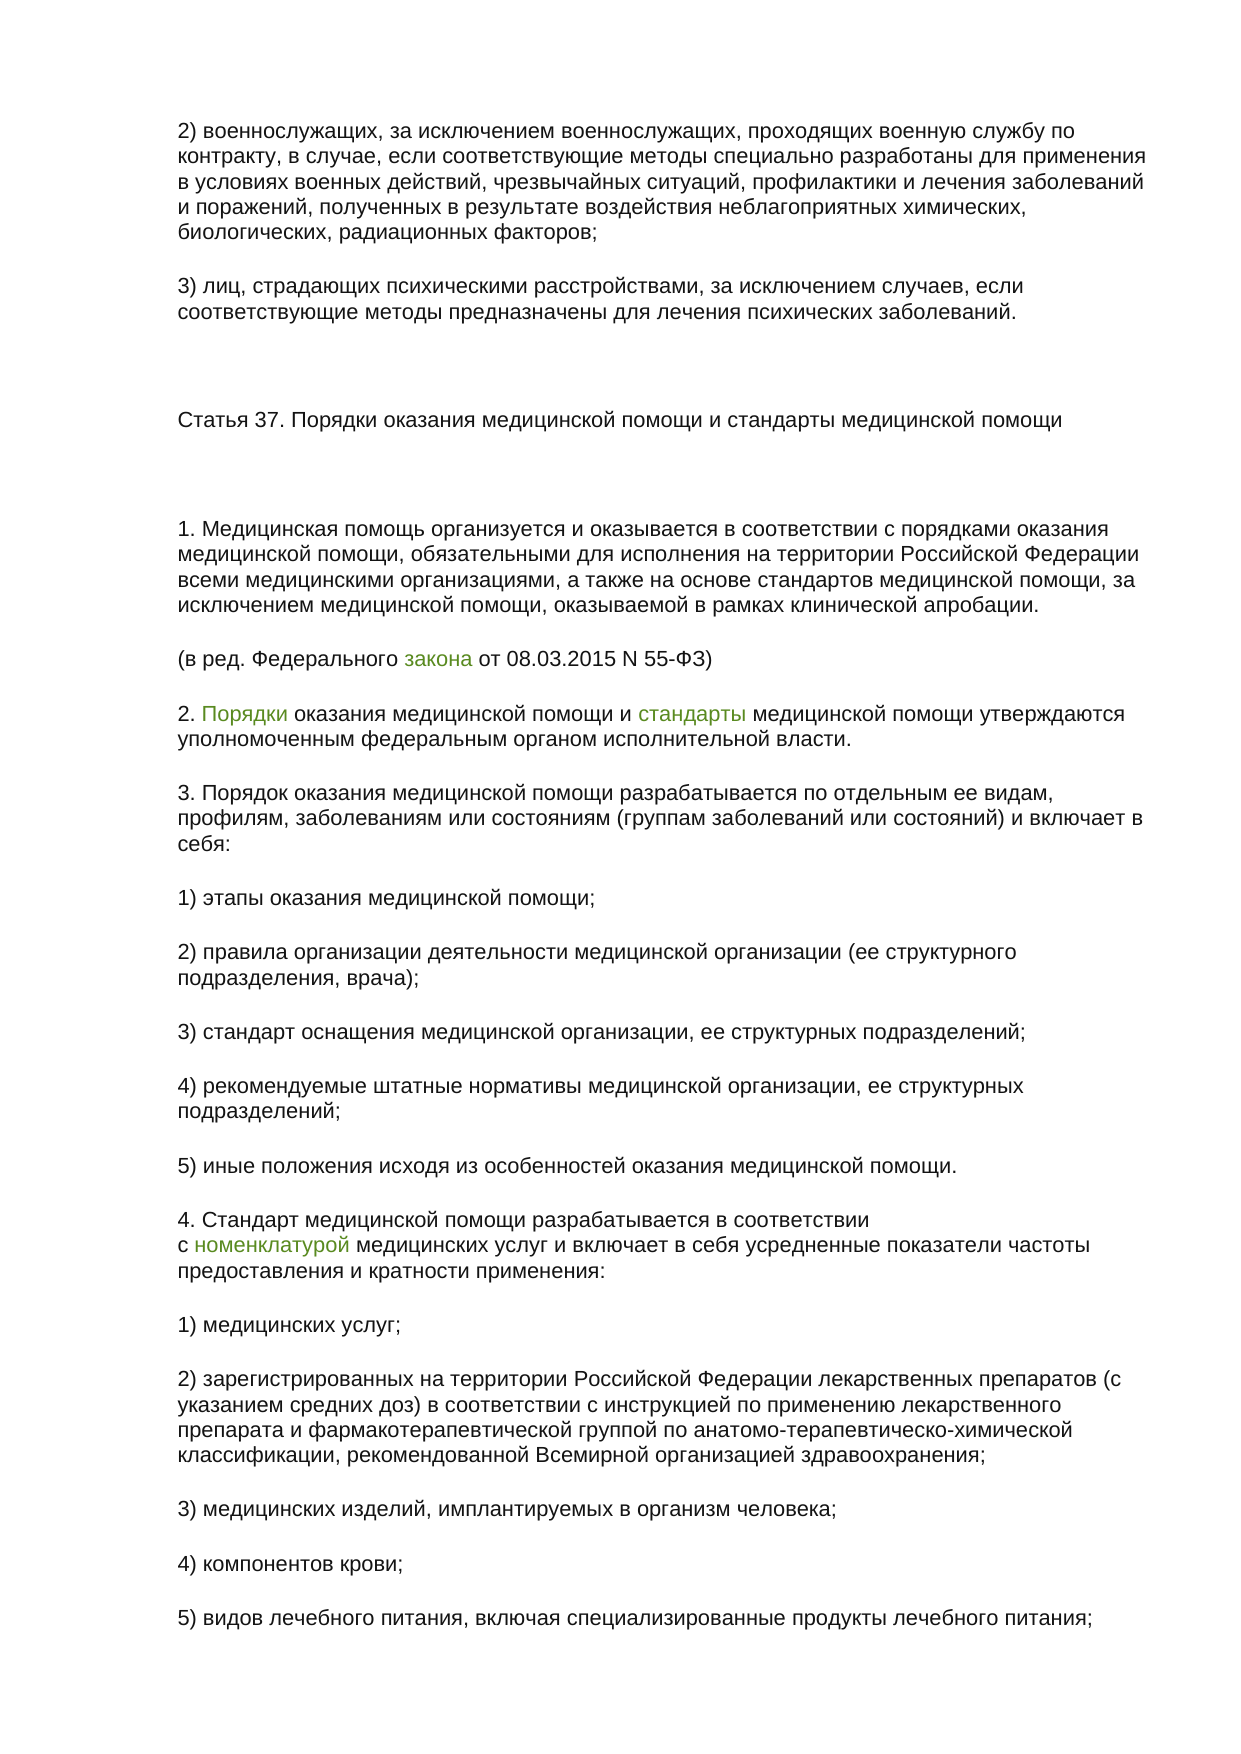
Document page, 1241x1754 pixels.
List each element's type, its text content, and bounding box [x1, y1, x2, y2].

text 4) рекомендуемые штатные нормативы медицинской организации, ее структурных подразделений; [177, 1073, 1152, 1123]
text 5) видов лечебного питания, включая специализированные продукты лечебного питания; [177, 1605, 1152, 1630]
text 1. Медицинская помощь организуется и оказывается в соответствии с порядками оказания медицинской помощи, обязательными для исполнения на территории Российской Федерации всеми медицинскими организациями, а также на основе стандартов медицинской помощи, за исключением медицинской помощи, оказываемой в рамках клинической апробации. [177, 516, 1152, 617]
text 2) правила организации деятельности медицинской организации (ее структурного подразделения, врача); [177, 939, 1152, 989]
text 2. Порядки оказания медицинской помощи и стандарты медицинской помощи утверждаются уполномоченным федеральным органом исполнительной власти. [177, 700, 1152, 751]
text 3) медицинских изделий, имплантируемых в организм человека; [177, 1496, 1152, 1521]
text 3. Порядок оказания медицинской помощи разрабатывается по отдельным ее видам, профилям, заболеваниям или состояниям (группам заболеваний или состояний) и включает в себя: [177, 780, 1152, 856]
text 4. Стандарт медицинской помощи разрабатывается в соответствии с номенклатурой медицинских услуг и включает в себя усредненные показатели частоты предоставления и кратности применения: [177, 1207, 1152, 1283]
text 5) иные положения исходя из особенностей оказания медицинской помощи. [177, 1153, 1152, 1178]
text 2) зарегистрированных на территории Российской Федерации лекарственных препаратов (с указанием средних доз) в соответствии с инструкцией по применению лекарственного препарата и фармакотерапевтической группой по анатомо-терапевтическо-химической классификации, рекомендованной Всемирной организацией здравоохранения; [177, 1366, 1152, 1467]
text (в ред. Федерального закона от 08.03.2015 N 55-ФЗ) [177, 646, 1152, 671]
text Статья 37. Порядки оказания медицинской помощи и стандарты медицинской помощи [177, 407, 1152, 432]
text 4) компонентов крови; [177, 1551, 1152, 1576]
text 2) военнослужащих, за исключением военнослужащих, проходящих военную службу по контракту, в случае, если соответствующие методы специально разработаны для применения в условиях военных действий, чрезвычайных ситуаций, профилактики и лечения заболеваний и поражений, полученных в результате воздействия неблагоприятных химических, биологических, радиационных факторов; [177, 118, 1152, 244]
text 1) медицинских услуг; [177, 1312, 1152, 1337]
text 1) этапы оказания медицинской помощи; [177, 885, 1152, 910]
text 3) стандарт оснащения медицинской организации, ее структурных подразделений; [177, 1019, 1152, 1044]
text 3) лиц, страдающих психическими расстройствами, за исключением случаев, если соответствующие методы предназначены для лечения психических заболеваний. [177, 273, 1152, 324]
